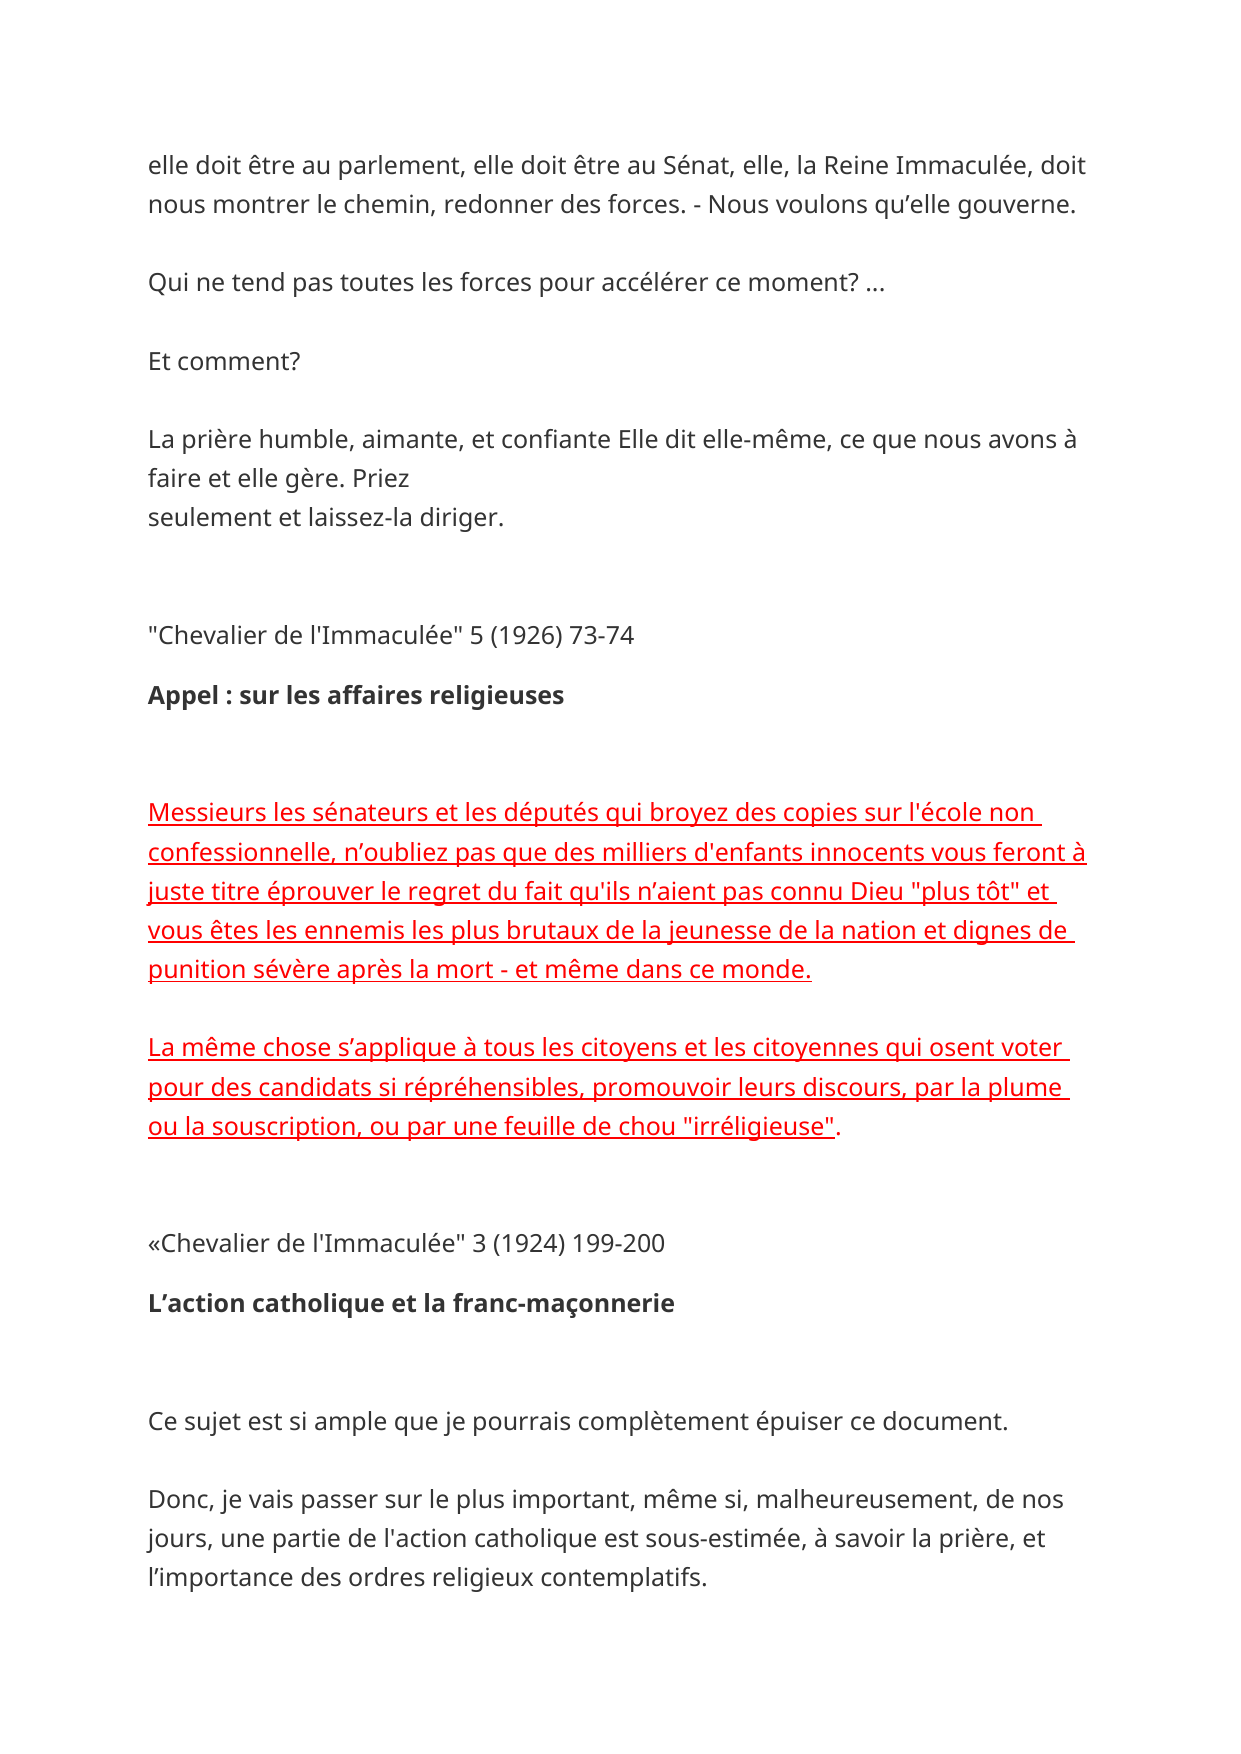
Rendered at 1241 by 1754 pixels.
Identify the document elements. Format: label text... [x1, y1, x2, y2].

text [148, 1286, 1093, 1594]
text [148, 148, 1093, 652]
text Appel : sur les affaires religieuses Messieurs les sénateurs et les députés qui broyez des copies sur l'école non confessionnelle, n’oubliez pas que des milliers d'enfants innocents vous feront à juste titre éprouver le regret du fait qu'ils n’aient pas connu Dieu "plus tôt" et vous êtes les ennemis les plus brutaux de la jeunesse de la nation et dignes de punition sévère après la mort - et même dans ce monde. La même chose s’applique à tous les citoyens et les citoyennes qui osent voter pour des candidats si répréhensibles, promouvoir leurs discours, par la plume ou la souscription, ou par une feuille de chou "irréligieuse". «Chevalier de l'Immaculée" 3 (1924) 199-200 [148, 678, 1093, 1260]
